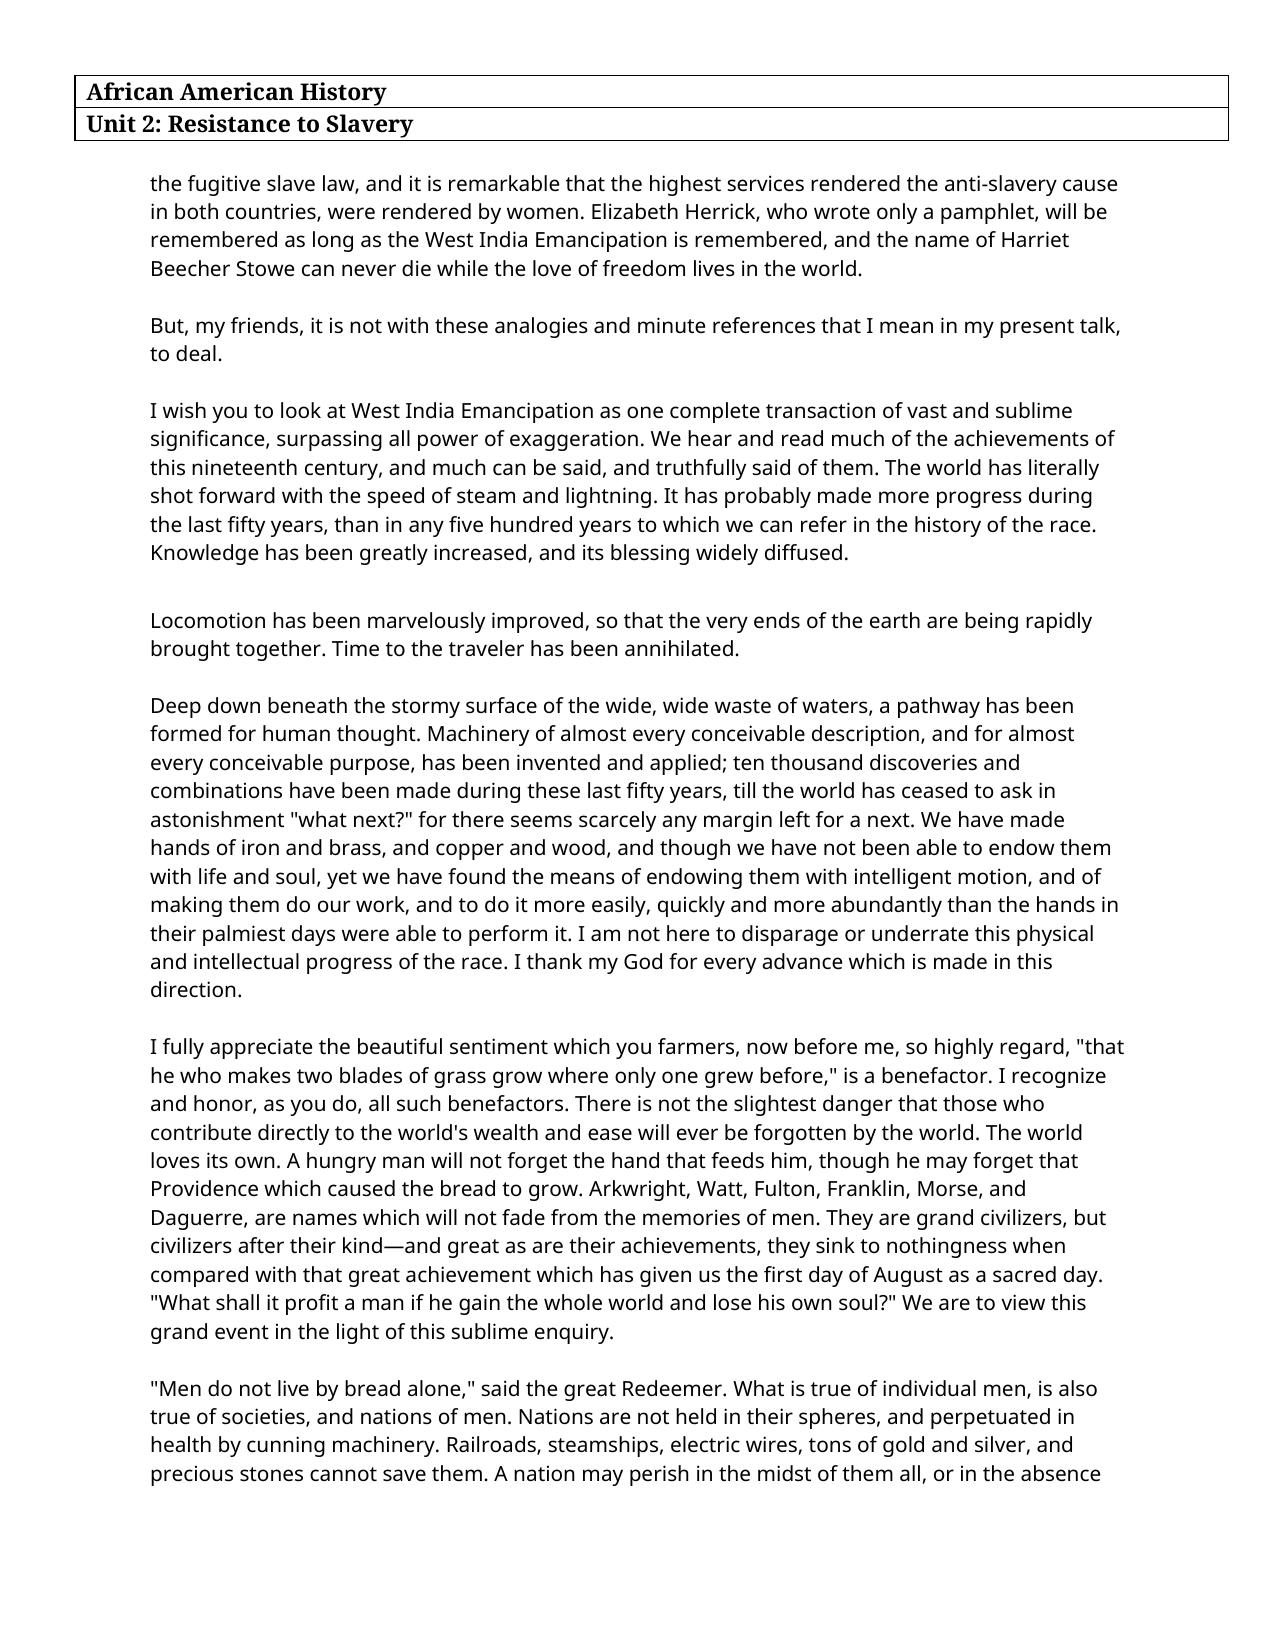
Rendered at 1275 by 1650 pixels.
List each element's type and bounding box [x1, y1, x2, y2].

text [150, 606, 1125, 1487]
text [150, 169, 1125, 567]
